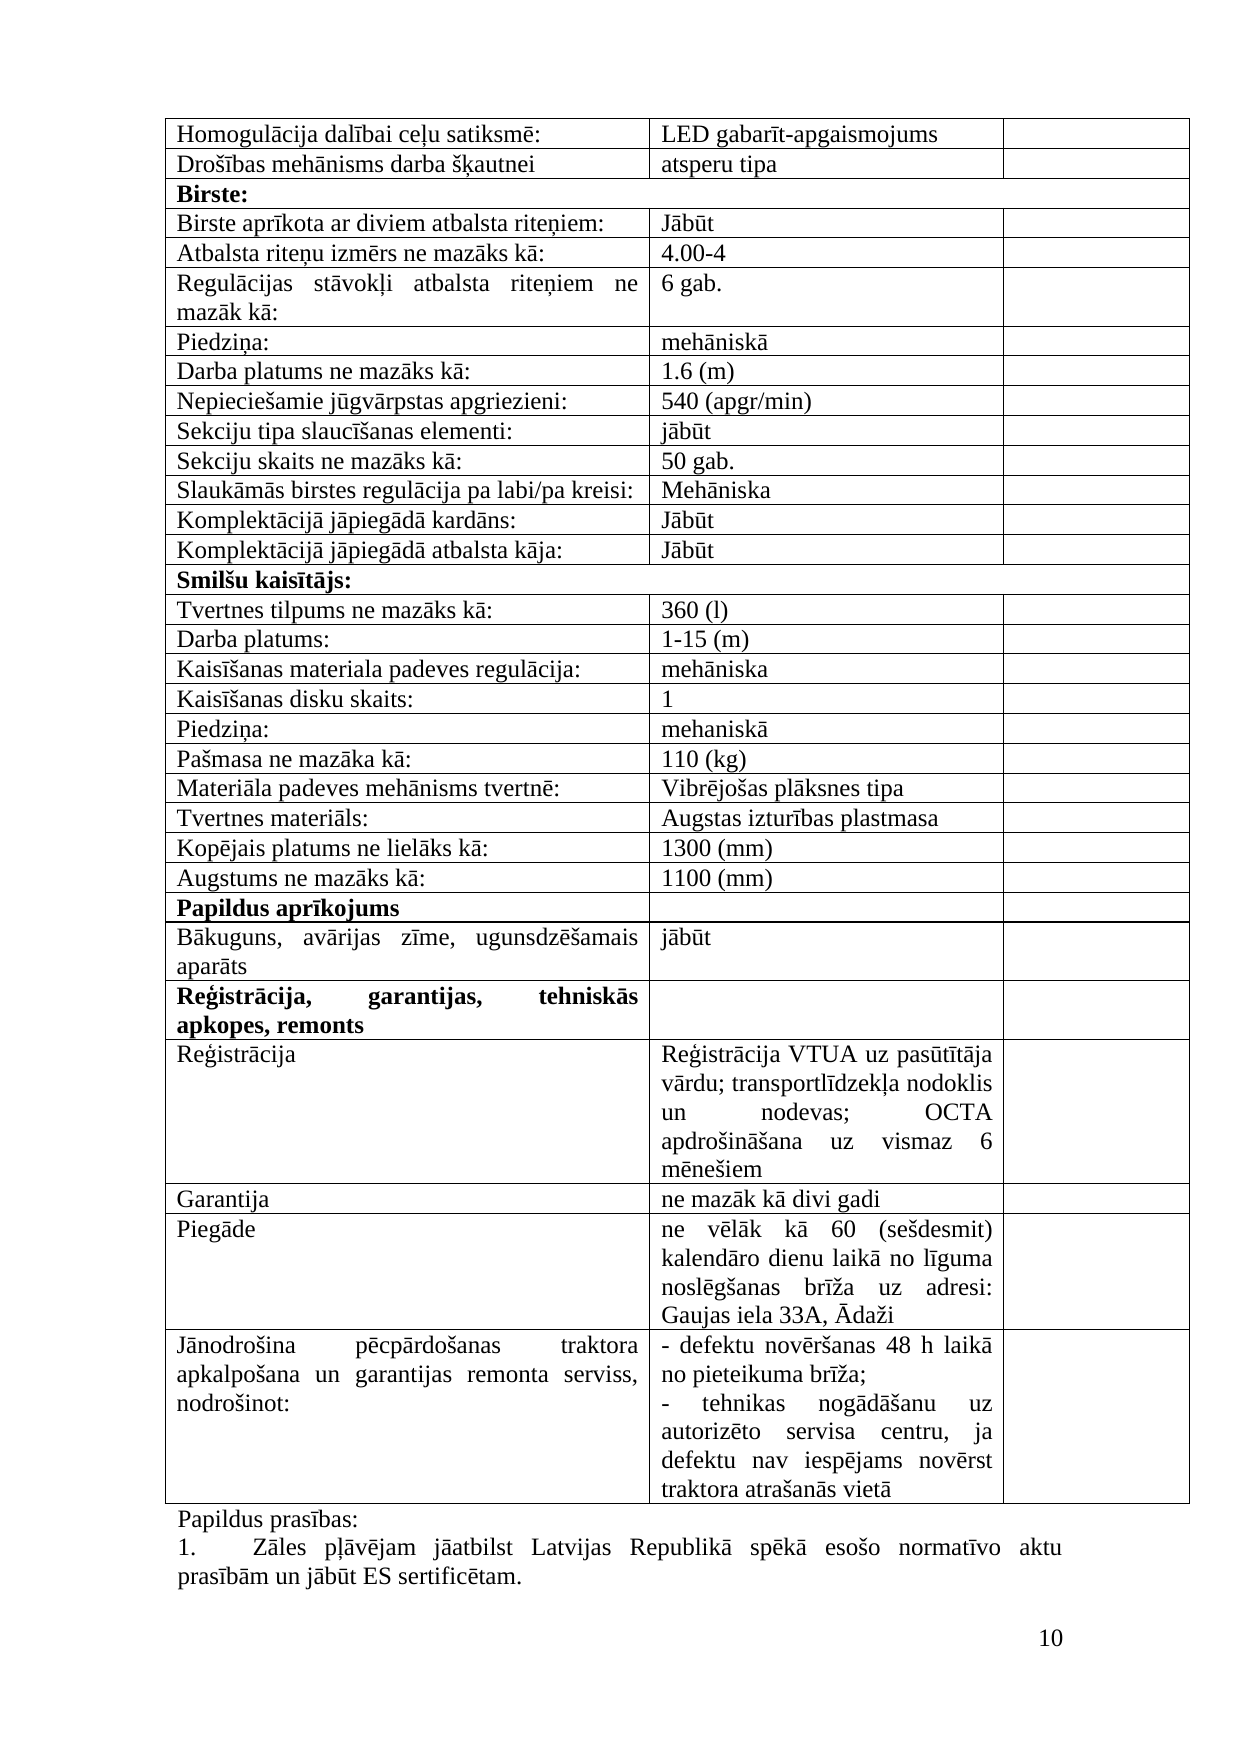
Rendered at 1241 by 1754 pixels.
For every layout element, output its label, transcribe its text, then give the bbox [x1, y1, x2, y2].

table_cell 50 gab. [650, 446, 1003, 474]
table_cell [1004, 416, 1189, 445]
table_cell 1 [650, 684, 1003, 713]
text Papildus prasības: [177, 1504, 1063, 1532]
table_cell Regulācijas stāvokļi atbalsta riteņiem ne mazāk kā: [166, 268, 649, 326]
table_cell Sekciju skaits ne mazāks kā: [166, 446, 649, 474]
table_cell [1004, 863, 1189, 892]
table_cell mehaniskā [650, 714, 1003, 743]
table_cell [650, 981, 1003, 1038]
table_cell atsperu tipa [650, 149, 1003, 178]
table_cell [1004, 1040, 1189, 1183]
table_cell [1004, 535, 1189, 564]
table_cell Tvertnes materiāls: [166, 803, 649, 832]
table_cell Papildus aprīkojums [166, 893, 649, 921]
table_cell [1004, 238, 1189, 267]
table_cell [1004, 833, 1189, 862]
table_cell Piegāde [166, 1214, 649, 1329]
table_cell Birste: [166, 179, 1189, 207]
table_cell Mehāniska [650, 476, 1003, 504]
table_cell 6 gab. [650, 268, 1003, 326]
table_cell [1004, 386, 1189, 415]
table_cell Reģistrācija VTUA uz pasūtītāja vārdu; transportlīdzekļa nodoklis un nodevas; OCTA apdrošināšana uz vismaz 6 mēnešiem [650, 1040, 1003, 1183]
table_cell Reģistrācija [166, 1040, 649, 1183]
table_cell mehāniskā [650, 327, 1003, 355]
table_cell mehāniska [650, 654, 1003, 683]
table_cell Pašmasa ne mazāka kā: [166, 744, 649, 772]
table_cell Tvertnes tilpums ne mazāks kā: [166, 595, 649, 623]
table_cell [1004, 268, 1189, 326]
table_cell 360 (l) [650, 595, 1003, 623]
table_cell 1100 (mm) [650, 863, 1003, 892]
table_cell ne vēlāk kā 60 (sešdesmit) kalendāro dienu laikā no līguma noslēgšanas brīža uz adresi: Gaujas iela 33A, Ādaži [650, 1214, 1003, 1329]
table_cell 110 (kg) [650, 744, 1003, 772]
table_cell [1004, 684, 1189, 713]
table_cell [1004, 1214, 1189, 1329]
table_cell [1004, 744, 1189, 772]
table_cell Materiāla padeves mehānisms tvertnē: [166, 774, 649, 802]
table_cell jābūt [650, 923, 1003, 980]
table_cell Komplektācijā jāpiegādā kardāns: [166, 505, 649, 534]
table_cell Vibrējošas plāksnes tipa [650, 774, 1003, 802]
table_cell Sekciju tipa slaucīšanas elementi: [166, 416, 649, 445]
table_cell Slaukāmās birstes regulācija pa labi/pa kreisi: [166, 476, 649, 504]
table_cell Piedziņa: [166, 714, 649, 743]
table_cell 1.6 (m) [650, 356, 1003, 385]
table_cell [650, 893, 1003, 921]
table_cell Darba platums: [166, 625, 649, 653]
table_cell [1004, 119, 1189, 148]
table_cell [1004, 625, 1189, 653]
table_cell Kopējais platums ne lielāks kā: [166, 833, 649, 862]
table_cell Augstums ne mazāks kā: [166, 863, 649, 892]
table_cell Piedziņa: [166, 327, 649, 355]
table_cell [1004, 595, 1189, 623]
table_cell Garantija [166, 1184, 649, 1213]
table_cell Komplektācijā jāpiegādā atbalsta kāja: [166, 535, 649, 564]
table_cell [1004, 654, 1189, 683]
table_cell jābūt [650, 416, 1003, 445]
table_cell [1004, 149, 1189, 178]
table_cell Jābūt [650, 535, 1003, 564]
table_cell - defektu novēršanas 48 h laikā no pieteikuma brīža; - tehnikas nogādāšanu uz autorizēto servisa centru, ja defektu nav iespējams novērst traktora atrašanās vietā [650, 1330, 1003, 1503]
table_cell [1004, 209, 1189, 237]
table_cell Drošības mehānisms darba šķautnei [166, 149, 649, 178]
table_cell [1004, 476, 1189, 504]
table_cell [1004, 981, 1189, 1038]
table_cell [1004, 774, 1189, 802]
table_cell Jābūt [650, 209, 1003, 237]
table_cell Smilšu kaisītājs: [166, 565, 1189, 594]
table_cell Jābūt [650, 505, 1003, 534]
table_cell [1004, 923, 1189, 980]
table_cell Darba platums ne mazāks kā: [166, 356, 649, 385]
table_cell [1004, 505, 1189, 534]
table_cell 1-15 (m) [650, 625, 1003, 653]
table_cell Augstas izturības plastmasa [650, 803, 1003, 832]
table_cell [1004, 356, 1189, 385]
table_cell Kaisīšanas disku skaits: [166, 684, 649, 713]
text 1. Zāles pļāvējam jāatbilst Latvijas Republikā spēkā esošo normatīvo aktu prasībām un jābūt ES sertificētam. [177, 1532, 1063, 1590]
table_cell [1004, 714, 1189, 743]
table_cell Reģistrācija, garantijas, tehniskās apkopes, remonts [166, 981, 649, 1038]
table_cell Nepieciešamie jūgvārpstas apgriezieni: [166, 386, 649, 415]
table_cell [1004, 1330, 1189, 1503]
table_cell Atbalsta riteņu izmērs ne mazāks kā: [166, 238, 649, 267]
table_cell Bākuguns, avārijas zīme, ugunsdzēšamais aparāts [166, 923, 649, 980]
table_cell 1300 (mm) [650, 833, 1003, 862]
table_cell [1004, 1184, 1189, 1213]
table_cell [1004, 893, 1189, 921]
table_cell [1004, 803, 1189, 832]
table_cell ne mazāk kā divi gadi [650, 1184, 1003, 1213]
table_cell [1004, 327, 1189, 355]
table_cell 4.00-4 [650, 238, 1003, 267]
table_cell Homogulācija dalībai ceļu satiksmē: [166, 119, 649, 148]
table_cell 540 (apgr/min) [650, 386, 1003, 415]
table_cell [1004, 446, 1189, 474]
table_cell Jānodrošina pēcpārdošanas traktora apkalpošana un garantijas remonta serviss, nodrošinot: [166, 1330, 649, 1503]
table_cell LED gabarīt-apgaismojums [650, 119, 1003, 148]
table_cell Kaisīšanas materiala padeves regulācija: [166, 654, 649, 683]
table_cell Birste aprīkota ar diviem atbalsta riteņiem: [166, 209, 649, 237]
